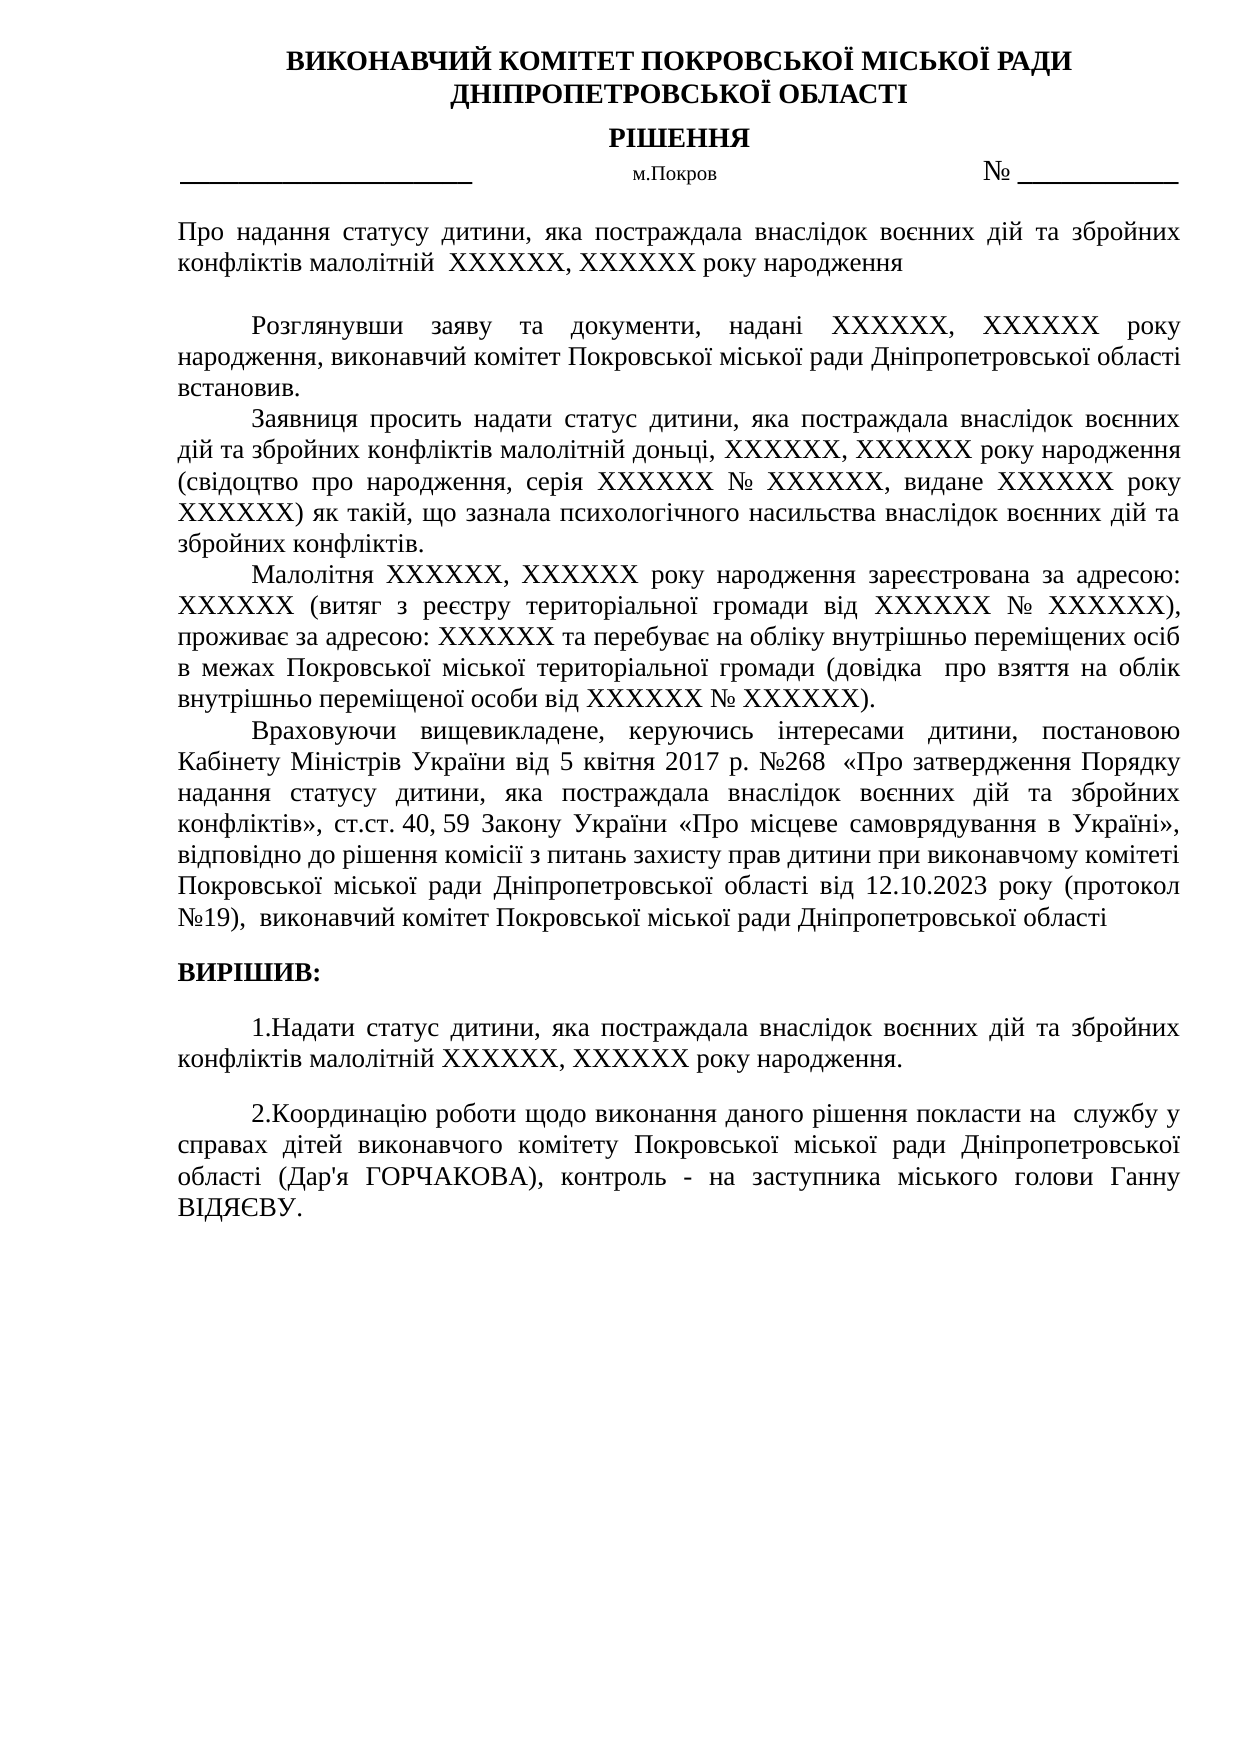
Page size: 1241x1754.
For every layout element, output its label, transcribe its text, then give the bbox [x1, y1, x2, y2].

text ВИКОНАВЧИЙ КОМІТЕТ ПОКРОВСЬКОЇ МІСЬКОЇ РАДИ [177, 44, 1181, 77]
text Про надання статусу дитини, яка постраждала внаслідок воєнних дій та збройних конфліктів малолітній ХХХХХХ, ХХХХХХ року народження [177, 215, 1181, 278]
text Малолітня ХХХХХХ, ХХХХХХ року народження зареєстрована за адресою: ХХХХХХ (витяг з реєстру територіальної громади від ХХХХХХ № ХХХХХХ), проживає за адресою: ХХХХХХ та перебуває на обліку внутрішньо переміщених осіб в межах Покровської міської територіальної громади (довідка про взяття на облік внутрішньо переміщеної особи від ХХХХХХ № ХХХХХХ). [177, 558, 1181, 714]
text Заявниця просить надати статус дитини, яка постраждала внаслідок воєнних дій та збройних конфліктів малолітній доньці, ХХХХХХ, ХХХХХХ року народження (свідоцтво про народження, серія ХХХХХХ № ХХХХХХ, видане ХХХХХХ року ХХХХХХ) як такій, що зазнала психологічного насильства внаслідок воєнних дій та збройних конфліктів. [177, 402, 1181, 558]
text ____________________ м.Покров № ___________ [177, 153, 1181, 187]
text Розглянувши заяву та документи, надані ХХХХХХ, ХХХХХХ року народження, виконавчий комітет Покровської міської ради Дніпропетровської області встановив. [177, 309, 1181, 402]
text ДНІПРОПЕТРОВСЬКОЇ ОБЛАСТІ [177, 77, 1181, 109]
text 2.Координацію роботи щодо виконання даного рішення покласти на службу у справах дітей виконавчого комітету Покровської міської ради Дніпропетровської області (Дар'я ГОРЧАКОВА), контроль - на заступника міського голови Ганну ВІДЯЄВУ. [177, 1097, 1181, 1222]
text 1.Надати статус дитини, яка постраждала внаслідок воєнних дій та збройних конфліктів малолітній ХХХХХХ, ХХХХХХ року народження. [177, 1011, 1181, 1073]
text Враховуючи вищевикладене, керуючись інтересами дитини, постановою Кабінету Міністрів України від 5 квітня 2017 р. №268 «Про затвердження Порядку надання статусу дитини, яка постраждала внаслідок воєнних дій та збройних конфліктів», ст.ст. 40, 59 Закону України «Про місцеве самоврядування в Україні», відповідно до рішення комісії з питань захисту прав дитини при виконавчому комітеті Покровської міської ради Дніпропетровської області від 12.10.2023 року (протокол №19), виконавчий комітет Покровської міської ради Дніпропетровської області [177, 714, 1181, 932]
text ВИРІШИВ: [177, 956, 1181, 987]
text РІШЕННЯ [177, 121, 1181, 153]
